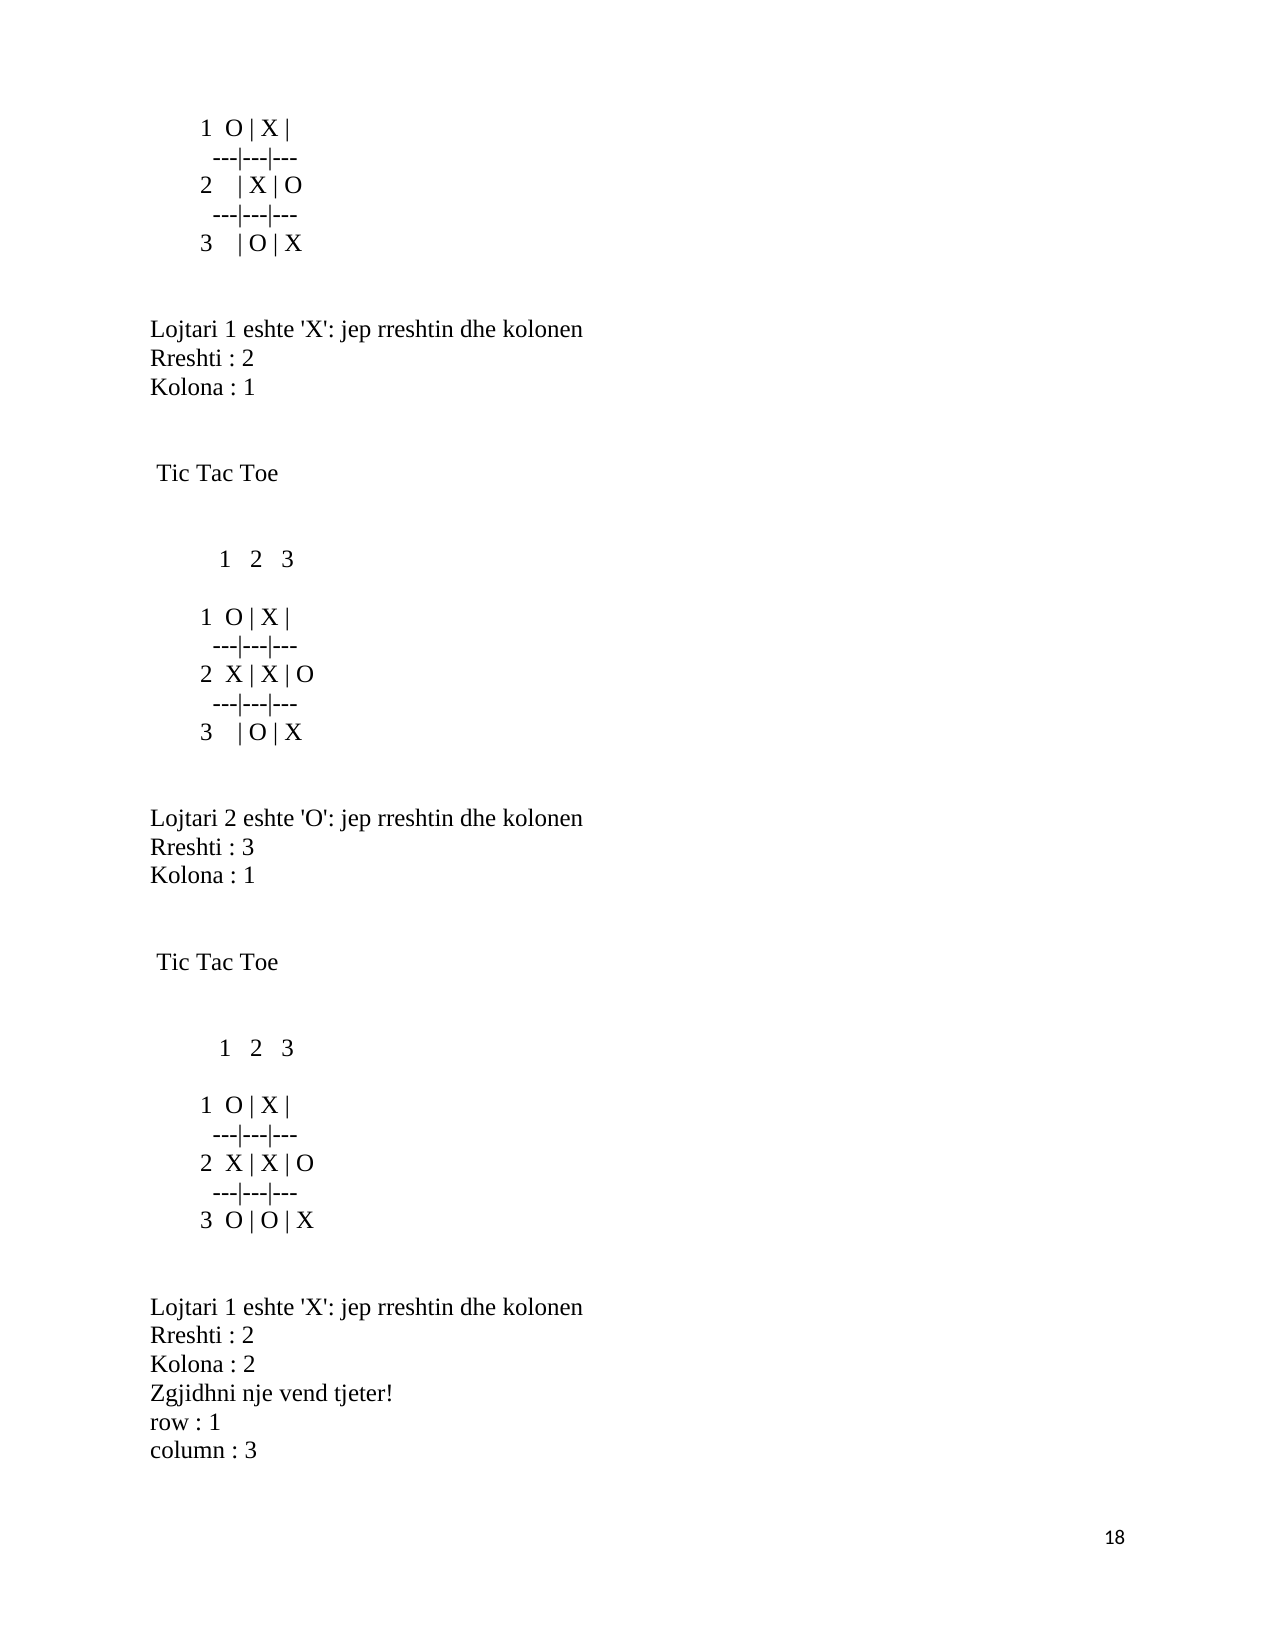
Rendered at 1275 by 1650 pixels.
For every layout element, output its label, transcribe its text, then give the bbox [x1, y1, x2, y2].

text 3 O | O | X [150, 1206, 1125, 1234]
text Lojtari 1 eshte 'X': jep rreshtin dhe kolonen [150, 314, 1125, 343]
text Rreshti : 2 [150, 1321, 1125, 1349]
text 2 X | X | O [150, 659, 1125, 688]
text ---|---|--- [150, 688, 1125, 717]
text Lojtari 2 eshte 'O': jep rreshtin dhe kolonen [150, 803, 1125, 832]
text column : 3 [150, 1436, 1125, 1464]
text Kolona : 1 [150, 372, 1125, 401]
text row : 1 [150, 1407, 1125, 1436]
text ---|---|--- [150, 1119, 1125, 1148]
text Tic Tac Toe [150, 458, 1125, 487]
text 1 O | X | [150, 113, 1125, 142]
text Zgjidhni nje vend tjeter! [150, 1378, 1125, 1407]
text Tic Tac Toe [150, 947, 1125, 976]
text 1 O | X | [150, 602, 1125, 631]
text ---|---|--- [150, 199, 1125, 228]
text 1 2 3 [150, 544, 1125, 573]
text ---|---|--- [150, 631, 1125, 659]
text 3 | O | X [150, 717, 1125, 746]
text Rreshti : 3 [150, 832, 1125, 861]
text ---|---|--- [150, 142, 1125, 171]
text Rreshti : 2 [150, 343, 1125, 372]
text ---|---|--- [150, 1177, 1125, 1206]
text Kolona : 1 [150, 861, 1125, 889]
text Lojtari 1 eshte 'X': jep rreshtin dhe kolonen [150, 1292, 1125, 1321]
text 1 2 3 [150, 1033, 1125, 1062]
text 3 | O | X [150, 228, 1125, 257]
text 2 | X | O [150, 171, 1125, 199]
text Kolona : 2 [150, 1349, 1125, 1378]
text 1 O | X | [150, 1091, 1125, 1119]
text 2 X | X | O [150, 1148, 1125, 1177]
